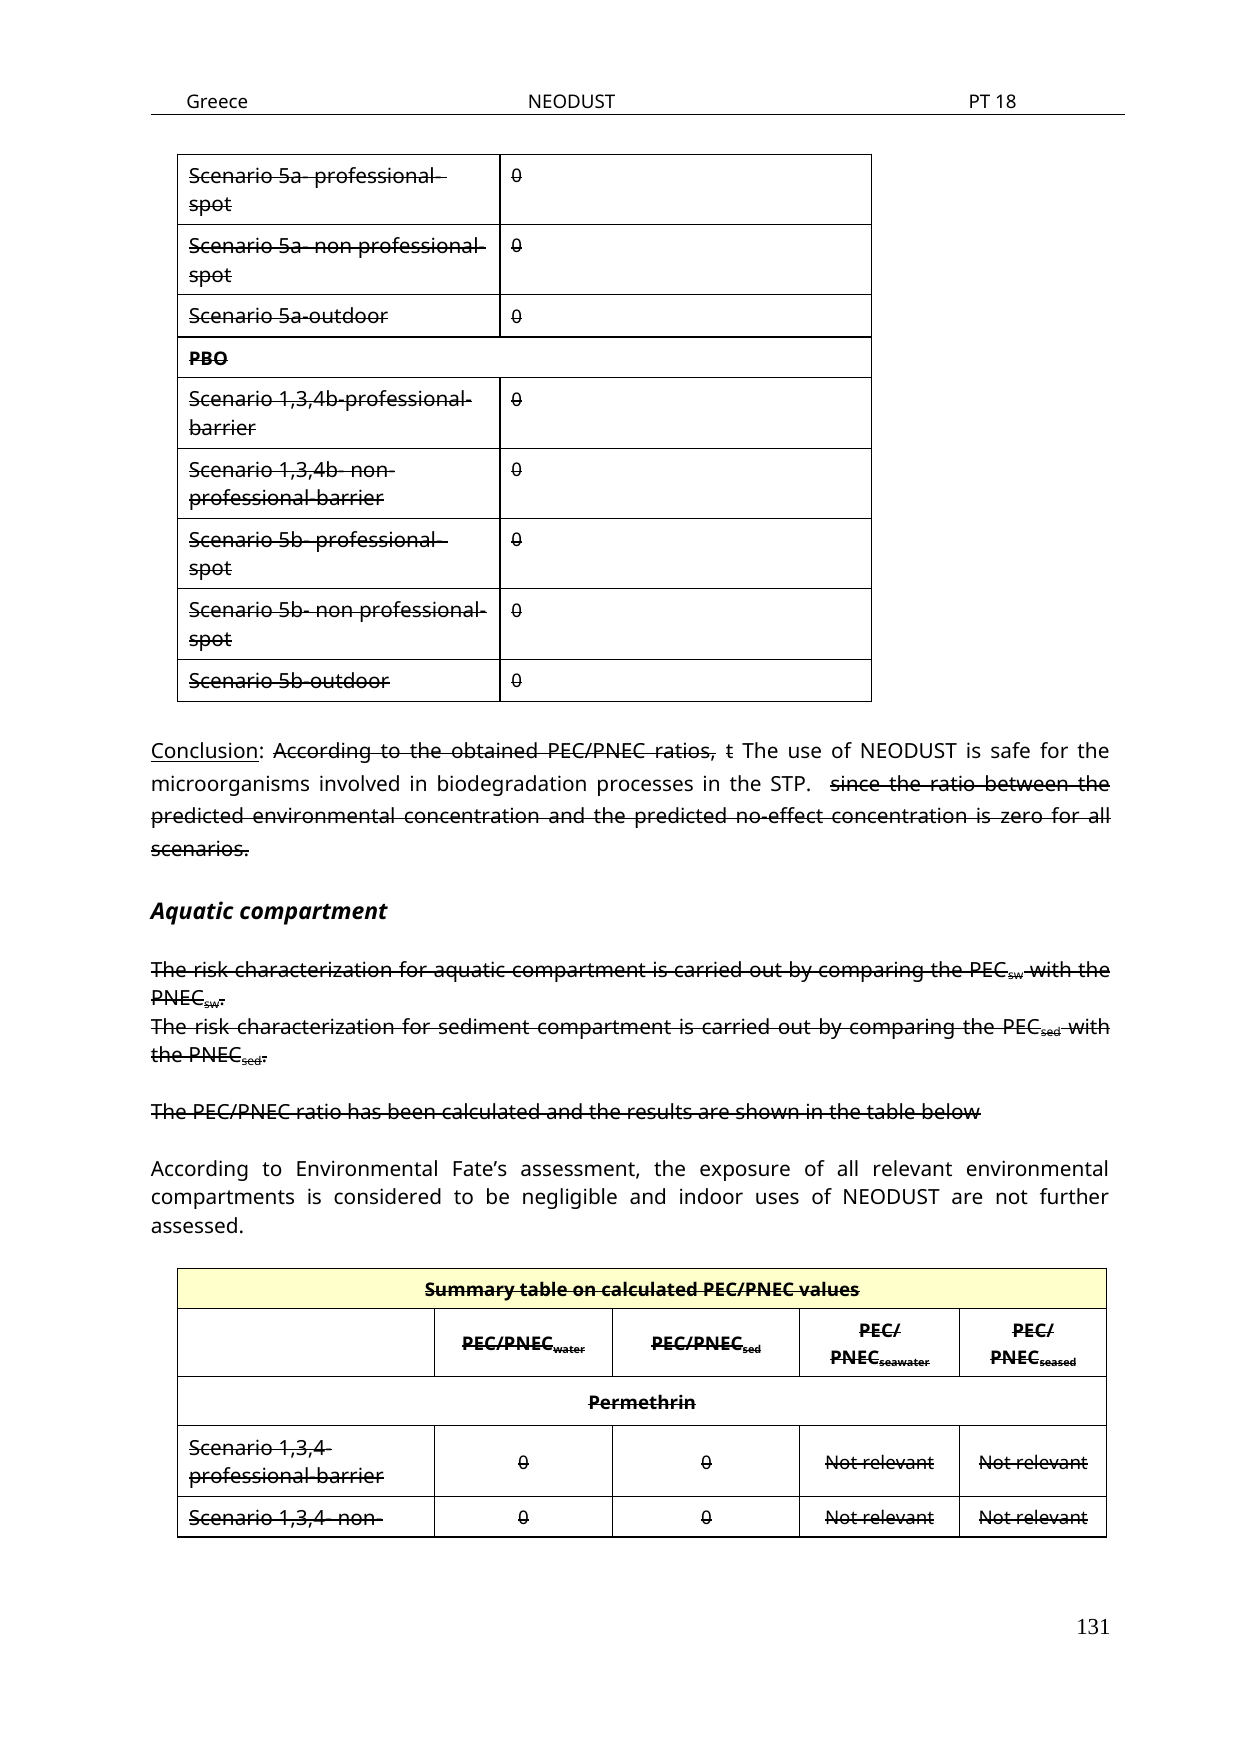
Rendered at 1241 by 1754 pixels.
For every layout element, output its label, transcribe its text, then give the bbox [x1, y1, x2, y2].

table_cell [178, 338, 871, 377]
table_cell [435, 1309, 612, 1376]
text According to Environmental Fate’s assessment, the exposure of all relevant environmental compartments is considered to be negligible and indoor uses of NEODUST are not further assessed. [151, 1154, 1110, 1239]
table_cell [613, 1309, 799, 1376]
text The PEC/PNEC ratio has been calculated and the results are shown in the table below [151, 1097, 1110, 1126]
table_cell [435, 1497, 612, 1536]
text The risk characterization for aquatic compartment is carried out by comparing the PECsw with the PNECsw. [151, 955, 1110, 1012]
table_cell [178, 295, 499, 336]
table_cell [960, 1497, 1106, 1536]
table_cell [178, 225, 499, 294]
text Conclusion: According to the obtained PEC/PNEC ratios, t The use of NEODUST is safe for the microorganisms involved in biodegradation processes in the STP. since the ratio between the predicted environmental concentration and the predicted no-effect concentration is zero for all scenarios. [151, 819, 1110, 863]
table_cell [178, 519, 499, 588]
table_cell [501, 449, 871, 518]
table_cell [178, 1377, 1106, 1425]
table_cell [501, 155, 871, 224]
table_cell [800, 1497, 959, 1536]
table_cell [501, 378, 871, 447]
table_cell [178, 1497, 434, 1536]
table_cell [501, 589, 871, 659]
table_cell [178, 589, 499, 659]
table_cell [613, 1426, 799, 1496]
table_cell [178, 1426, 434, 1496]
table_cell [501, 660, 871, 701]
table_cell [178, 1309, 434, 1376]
text Conclusion: According to the obtained PEC/PNEC ratios, t The use of NEODUST is safe for the microorganisms involved in biodegradation processes in the STP. since the ratio between the predicted environmental concentration and the predicted no-effect concentration is zero for all scenarios. [151, 736, 1110, 818]
text Aquatic compartment [151, 895, 1110, 926]
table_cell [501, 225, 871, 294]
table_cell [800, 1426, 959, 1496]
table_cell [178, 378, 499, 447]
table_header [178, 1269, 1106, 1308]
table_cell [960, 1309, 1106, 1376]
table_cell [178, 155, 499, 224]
text The risk characterization for sediment compartment is carried out by comparing the PECsed with the PNECsed. [151, 1012, 1110, 1069]
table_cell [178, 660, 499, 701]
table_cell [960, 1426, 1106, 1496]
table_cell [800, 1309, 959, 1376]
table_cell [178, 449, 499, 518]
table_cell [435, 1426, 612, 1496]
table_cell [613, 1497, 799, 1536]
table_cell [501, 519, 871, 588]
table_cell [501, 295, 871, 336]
